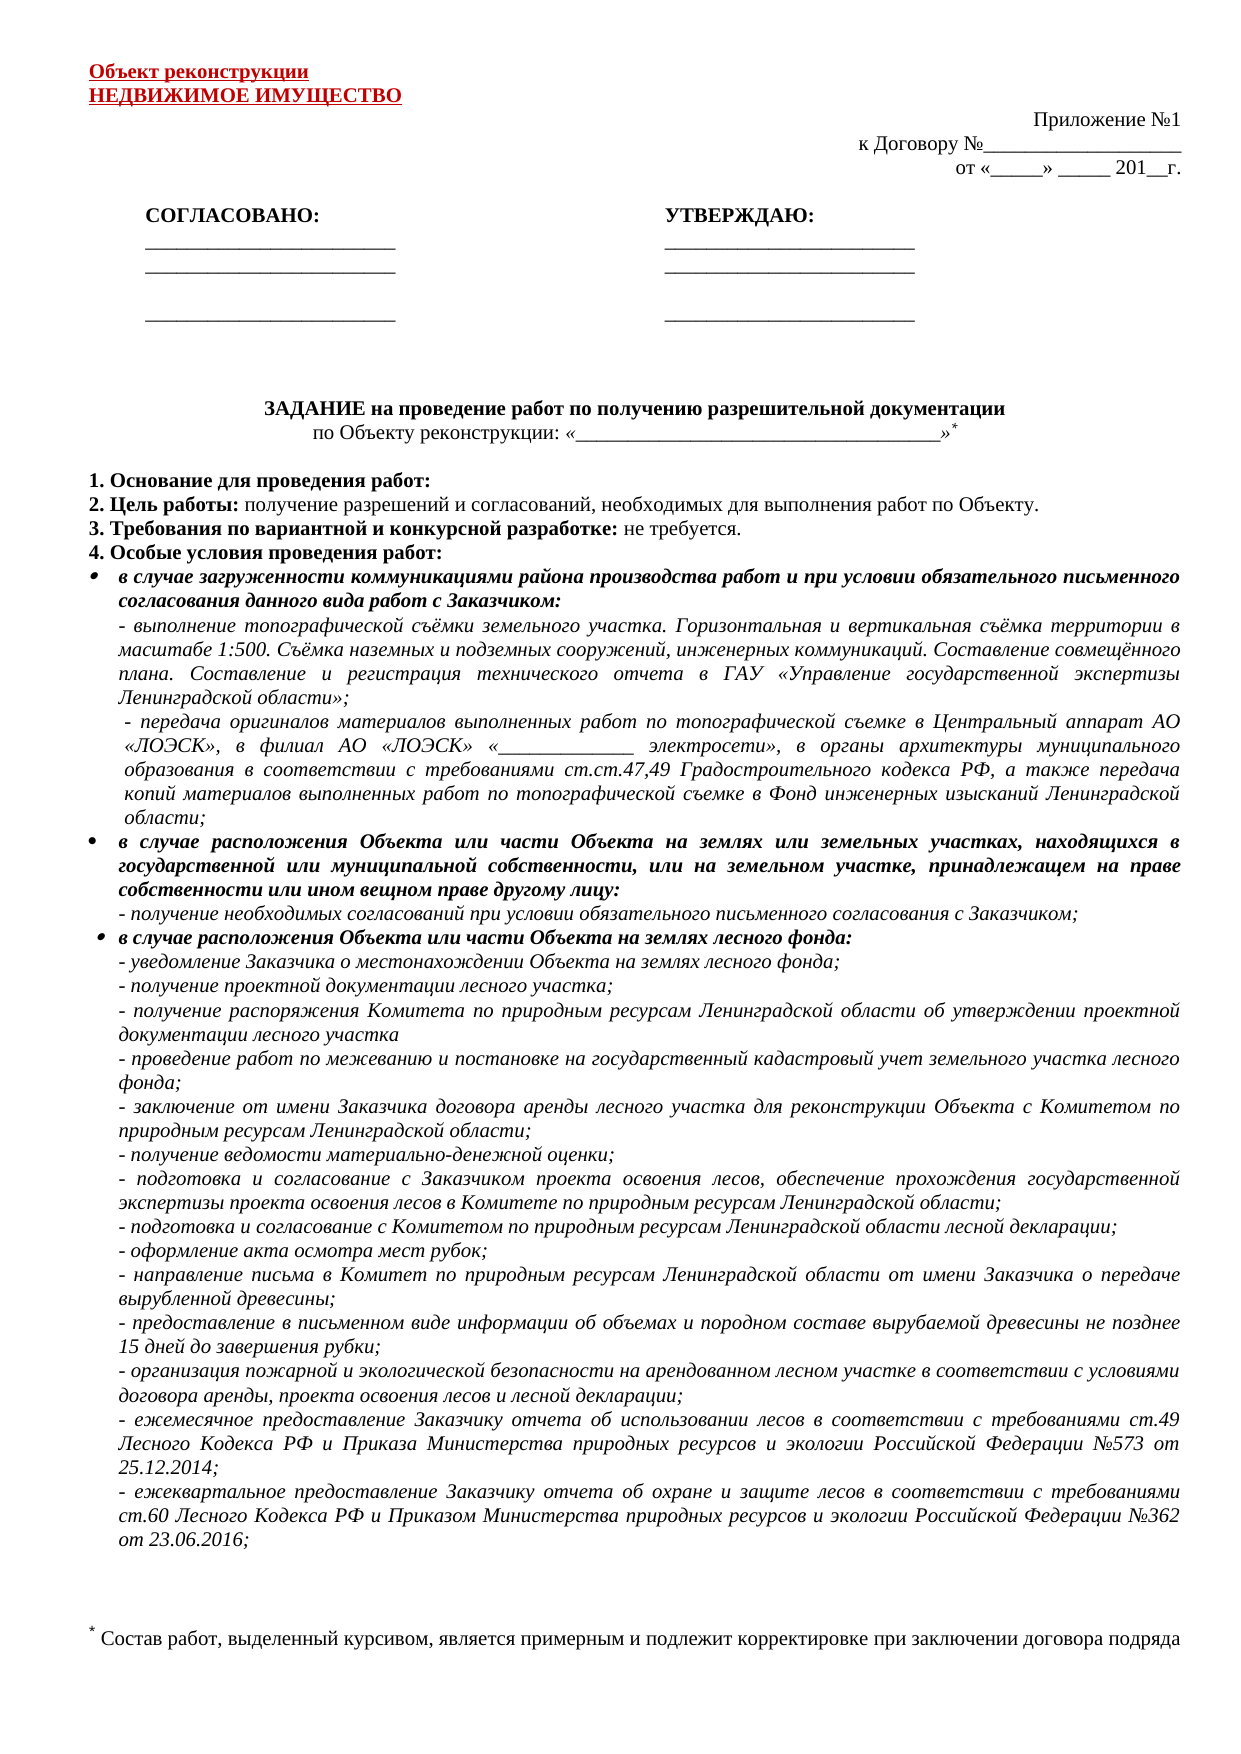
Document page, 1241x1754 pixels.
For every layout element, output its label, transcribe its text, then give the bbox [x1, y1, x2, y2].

text - оформление акта осмотра мест рубок; [118, 1238, 1181, 1262]
text - направление письма в Комитет по природным ресурсам Ленинградской области от имени Заказчика о передаче вырубленной древесины; [118, 1262, 1181, 1310]
text - подготовка и согласование с Комитетом по природным ресурсам Ленинградской области лесной декларации; [118, 1214, 1181, 1238]
text - заключение от имени Заказчика договора аренды лесного участка для реконструкции Объекта с Комитетом по природным ресурсам Ленинградской области; [118, 1094, 1181, 1142]
text - уведомление Заказчика о местонахождении Объекта на землях лесного фонда; [118, 949, 1181, 973]
table_cell ________________________ ________________________ ________________________ [635, 228, 1136, 324]
text - организация пожарной и экологической безопасности на арендованном лесном участке в соответствии с условиями договора аренды, проекта освоения лесов и лесной декларации; [118, 1358, 1181, 1407]
text - получение проектной документации лесного участка; [118, 973, 1181, 997]
list Цель работы: получение разрешений и согласований, необходимых для выполнения работ по Объекту. [89, 492, 1181, 516]
text - получение необходимых согласований при условии обязательного письменного согласования с Заказчиком; [118, 901, 1181, 925]
text Объект реконструкции [89, 59, 1181, 83]
text к Договору №___________________ [89, 131, 1181, 155]
list Основание для проведения работ: [89, 468, 1181, 492]
text - получение ведомости материально-денежной оценки; [118, 1142, 1181, 1166]
text от «_____» _____ 201__г. [89, 155, 1181, 179]
table_header УТВЕРЖДАЮ: [635, 204, 1136, 227]
text по Объекту реконструкции: «___________________________________» [89, 420, 1181, 444]
table_cell ________________________ ________________________ ________________________ [134, 228, 635, 324]
list в случае расположения Объекта или части Объекта на землях лесного фонда: [96, 925, 1181, 949]
text - ежемесячное предоставление Заказчику отчета об использовании лесов в соответствии с требованиями ст.49 Лесного Кодекса РФ и Приказа Министерства природных ресурсов и экологии Российской Федерации №573 от 25.12.2014; [118, 1407, 1181, 1479]
table_header СОГЛАСОВАНО: [134, 204, 635, 227]
text НЕДВИЖИМОЕ ИМУЩЕСТВО [89, 83, 1181, 107]
text - выполнение топографической съёмки земельного участка. Горизонтальная и вертикальная съёмка территории в масштабе 1:500. Съёмка наземных и подземных сооружений, инженерных коммуникаций. Составление совмещённого плана. Составление и регистрация технического отчета в ГАУ «Управление государственной экспертизы Ленинградской области»; [118, 612, 1181, 709]
text - ежеквартальное предоставление Заказчику отчета об охране и защите лесов в соответствии с требованиями ст.60 Лесного Кодекса РФ и Приказом Министерства природных ресурсов и экологии Российской Федерации №362 от 23.06.2016; [118, 1479, 1181, 1551]
list Особые условия проведения работ: [89, 540, 1181, 564]
text - передача оригиналов материалов выполненных работ по топографической съемке в Центральный аппарат АО «ЛОЭСК», в филиал АО «ЛОЭСК» «_____________ электросети», в органы архитектуры муниципального образования в соответствии с требованиями ст.ст.47,49 Градостроительного кодекса РФ, а также передача копий материалов выполненных работ по топографической съемке в Фонд инженерных изысканий Ленинградской области; [124, 709, 1181, 829]
text ЗАДАНИЕ на проведение работ по получению разрешительной документации [89, 396, 1181, 420]
text Приложение №1 [89, 107, 1181, 131]
text - проведение работ по межеванию и постановке на государственный кадастровый учет земельного участка лесного фонда; [118, 1046, 1181, 1094]
text - подготовка и согласование с Заказчиком проекта освоения лесов, обеспечение прохождения государственной экспертизы проекта освоения лесов в Комитете по природным ресурсам Ленинградской области; [118, 1166, 1181, 1214]
text - получение распоряжения Комитета по природным ресурсам Ленинградской области об утверждении проектной документации лесного участка [118, 997, 1181, 1046]
text - предоставление в письменном виде информации об объемах и породном составе вырубаемой древесины не позднее 15 дней до завершения рубки; [118, 1310, 1181, 1358]
list в случае загруженности коммуникациями района производства работ и при условии обязательного письменного согласования данного вида работ с Заказчиком: [89, 564, 1181, 612]
list Требования по вариантной и конкурсной разработке: не требуется. [89, 516, 1181, 540]
list в случае расположения Объекта или части Объекта на землях или земельных участках, находящихся в государственной или муниципальной собственности, или на земельном участке, принадлежащем на праве собственности или ином вещном праве другому лицу: [89, 829, 1181, 901]
